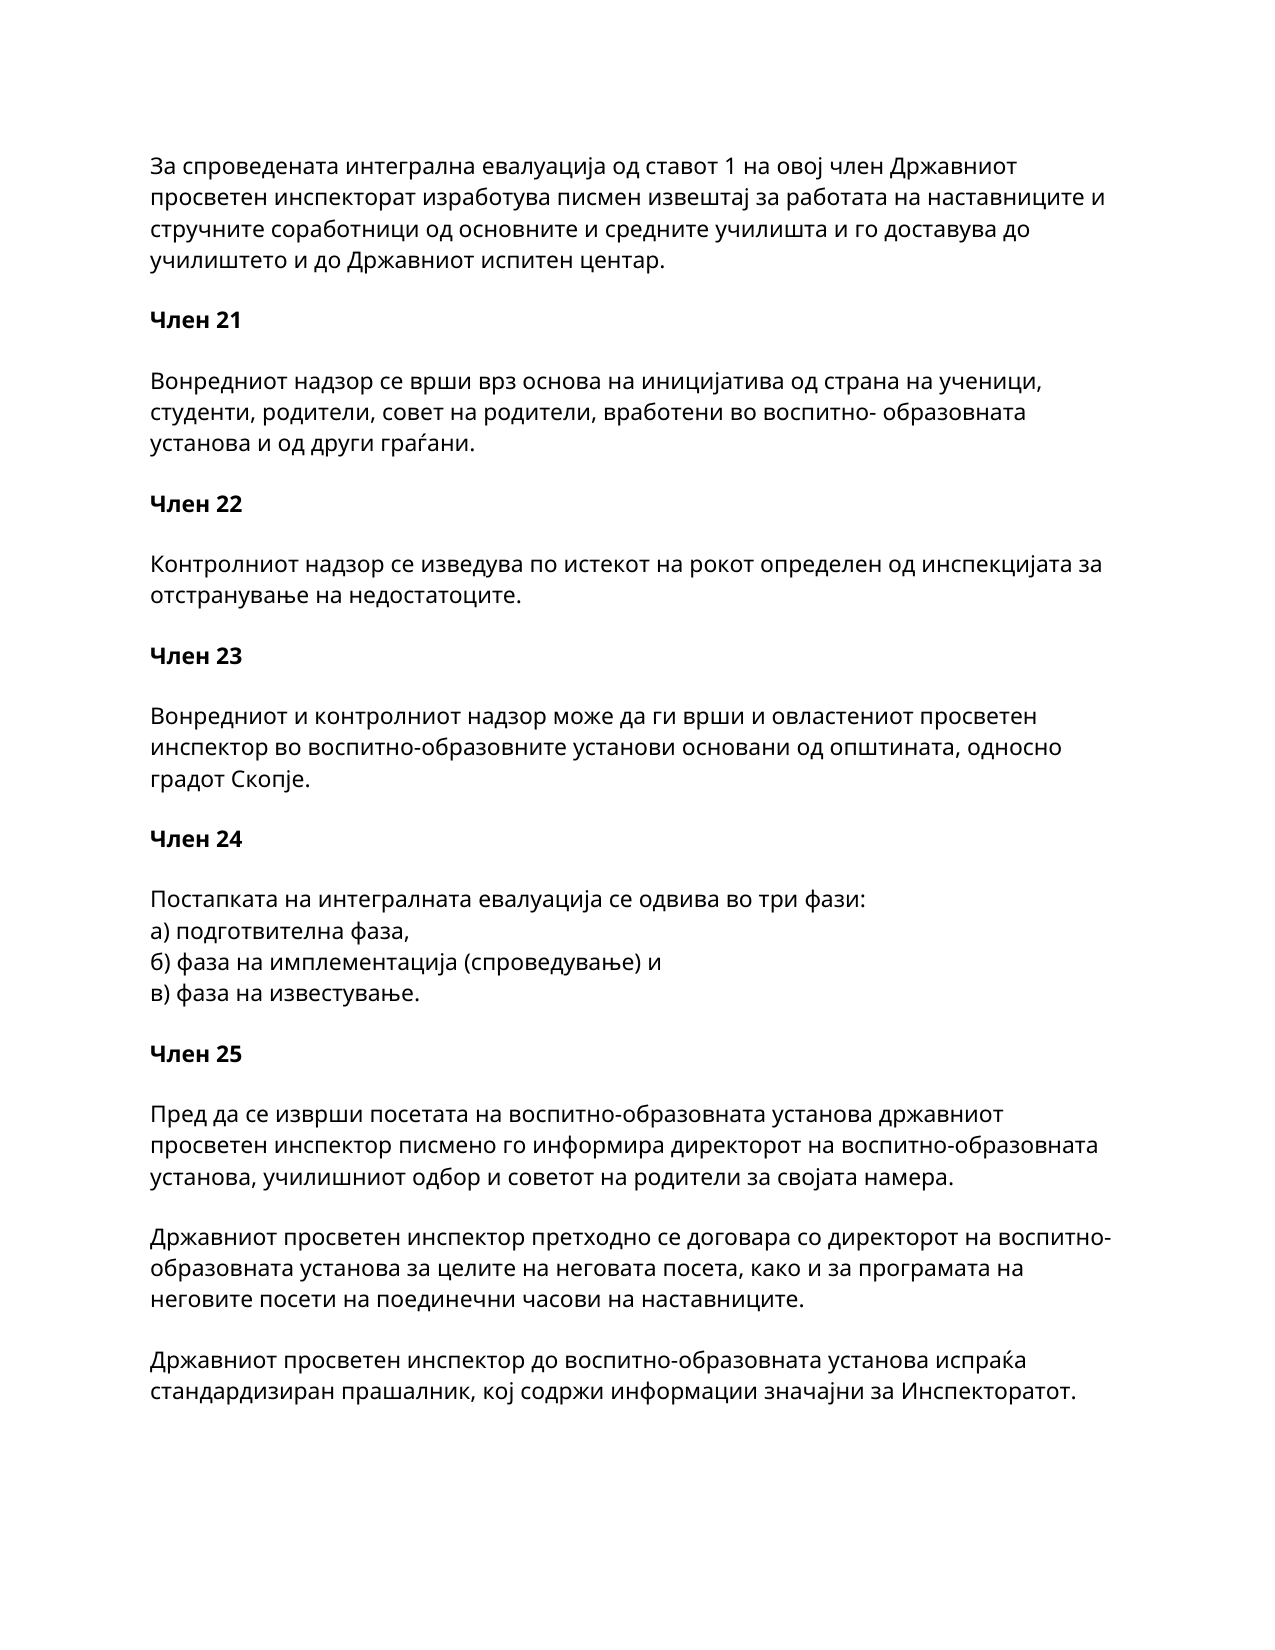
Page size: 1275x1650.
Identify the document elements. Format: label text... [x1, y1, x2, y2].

subtitle Член 25 [150, 1037, 1125, 1069]
text Државниот просветен инспектор претходно се договара со директорот на воспитно-образовната установа за целите на неговата посета, како и за програмата на неговите посети на поединечни часови на наставниците. [150, 1221, 1125, 1314]
text Контролниот надзор се изведува по истекот на рокот определен од инспекцијата за отстранување на недостатоците. [150, 548, 1125, 610]
subtitle Член 21 [150, 304, 1125, 335]
text Државниот просветен инспектор до воспитно-образовната установа испраќа стандардизиран прашалник, кој содржи информации значајни за Инспекторатот. [150, 1344, 1125, 1406]
text Вонредниот надзор се врши врз основа на иницијатива од страна на ученици, студенти, родители, совет на родители, вработени во воспитно- образовната установа и од други граѓани. [150, 364, 1125, 458]
subtitle Член 22 [150, 487, 1125, 519]
text Вонредниот и контролниот надзор може да ги врши и овластениот просветен инспектор во воспитно-образовните установи основани од општината, односно градот Скопје. [150, 700, 1125, 794]
subtitle Член 24 [150, 823, 1125, 854]
text За спроведената интегрална евалуација од ставот 1 на овој член Државниот просветен инспекторат изработува писмен извештај за работата на наставниците и стручните соработници од основните и средните училишта и го доставува до училиштето и до Државниот испитен центар. [150, 150, 1125, 275]
text Пред да се изврши посетата на воспитно-образовната установа државниот просветен инспектор писмено го информира директорот на воспитно-образовната установа, училишниот одбор и советот на родители за својата намера. [150, 1098, 1125, 1192]
subtitle Член 23 [150, 639, 1125, 671]
text Постапката на интегралната евалуација се одвива во три фази: а) подготвителна фаза, б) фаза на имплементација (спроведување) и в) фаза на известување. [150, 883, 1125, 1008]
